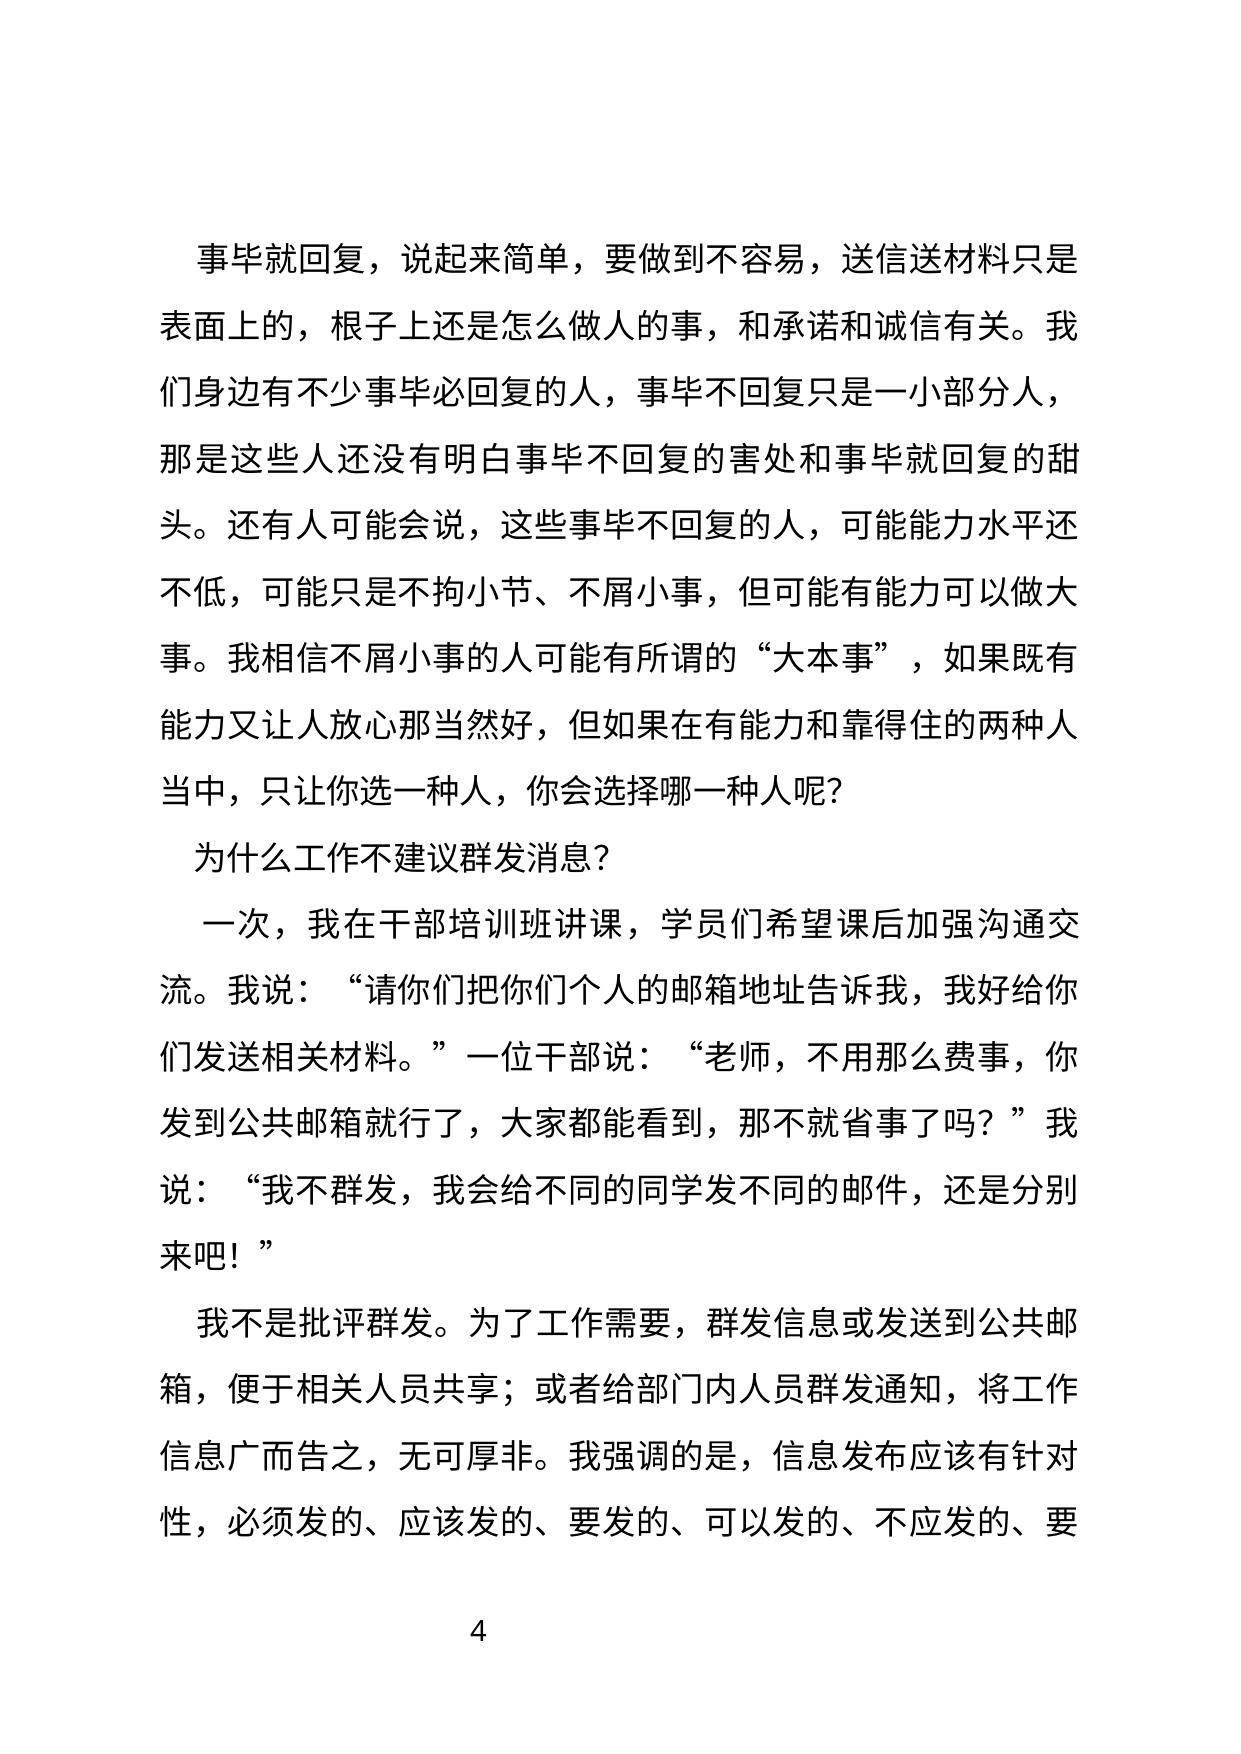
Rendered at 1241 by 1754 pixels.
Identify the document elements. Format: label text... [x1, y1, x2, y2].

text 一次，我在干部培训班讲课，学员们希望课后加强沟通交流。我说：“请你们把你们个人的邮箱地址告诉我，我好给你们发送相关材料。”一位干部说：“老师，不用那么费事，你发到公共邮箱就行了，大家都能看到，那不就省事了吗？”我说：“我不群发，我会给不同的同学发不同的邮件，还是分别来吧！” [159, 889, 1081, 1287]
text 为什么工作不建议群发消息？ [159, 822, 1081, 889]
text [159, 1287, 1081, 1553]
text 事毕就回复，说起来简单，要做到不容易，送信送材料只是表面上的，根子上还是怎么做人的事，和承诺和诚信有关。我们身边有不少事毕必回复的人，事毕不回复只是一小部分人，那是这些人还没有明白事毕不回复的害处和事毕就回复的甜头。还有人可能会说，这些事毕不回复的人，可能能力水平还不低，可能只是不拘小节、不屑小事，但可能有能力可以做大事。我相信不屑小事的人可能有所谓的“大本事”，如果既有能力又让人放心那当然好，但如果在有能力和靠得住的两种人当中，只让你选一种人，你会选择哪一种人呢？ [159, 224, 1081, 822]
